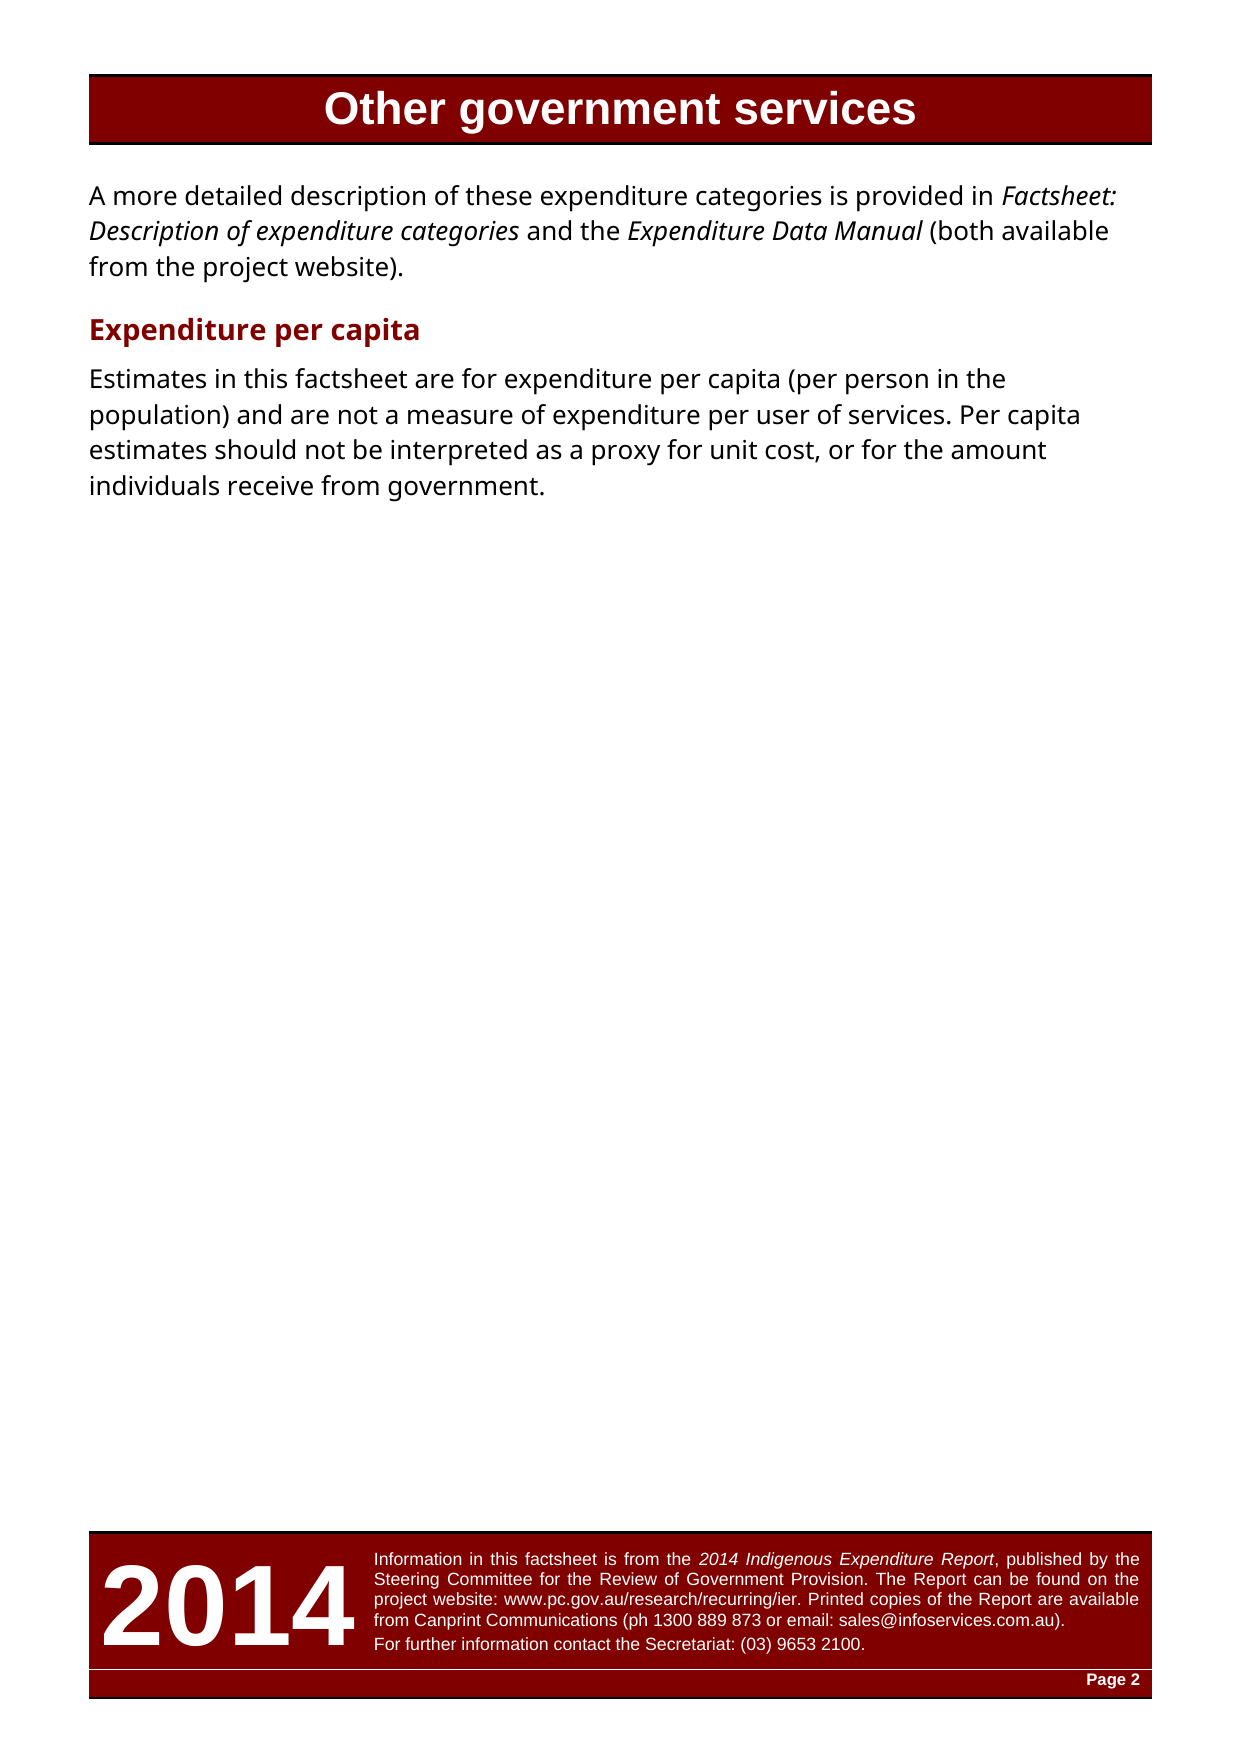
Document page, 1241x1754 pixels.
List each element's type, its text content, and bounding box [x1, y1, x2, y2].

text Expenditure per capita [89, 309, 1152, 348]
text Estimates in this factsheet are for expenditure per capita (per person in the population) and are not a measure of expenditure per user of services. Per capita estimates should not be interpreted as a proxy for unit cost, or for the amount individuals receive from government. [89, 361, 1152, 503]
text A more detailed description of these expenditure categories is provided in Factsheet: Description of expenditure categories and the Expenditure Data Manual (both available from the project website). [89, 177, 1152, 284]
